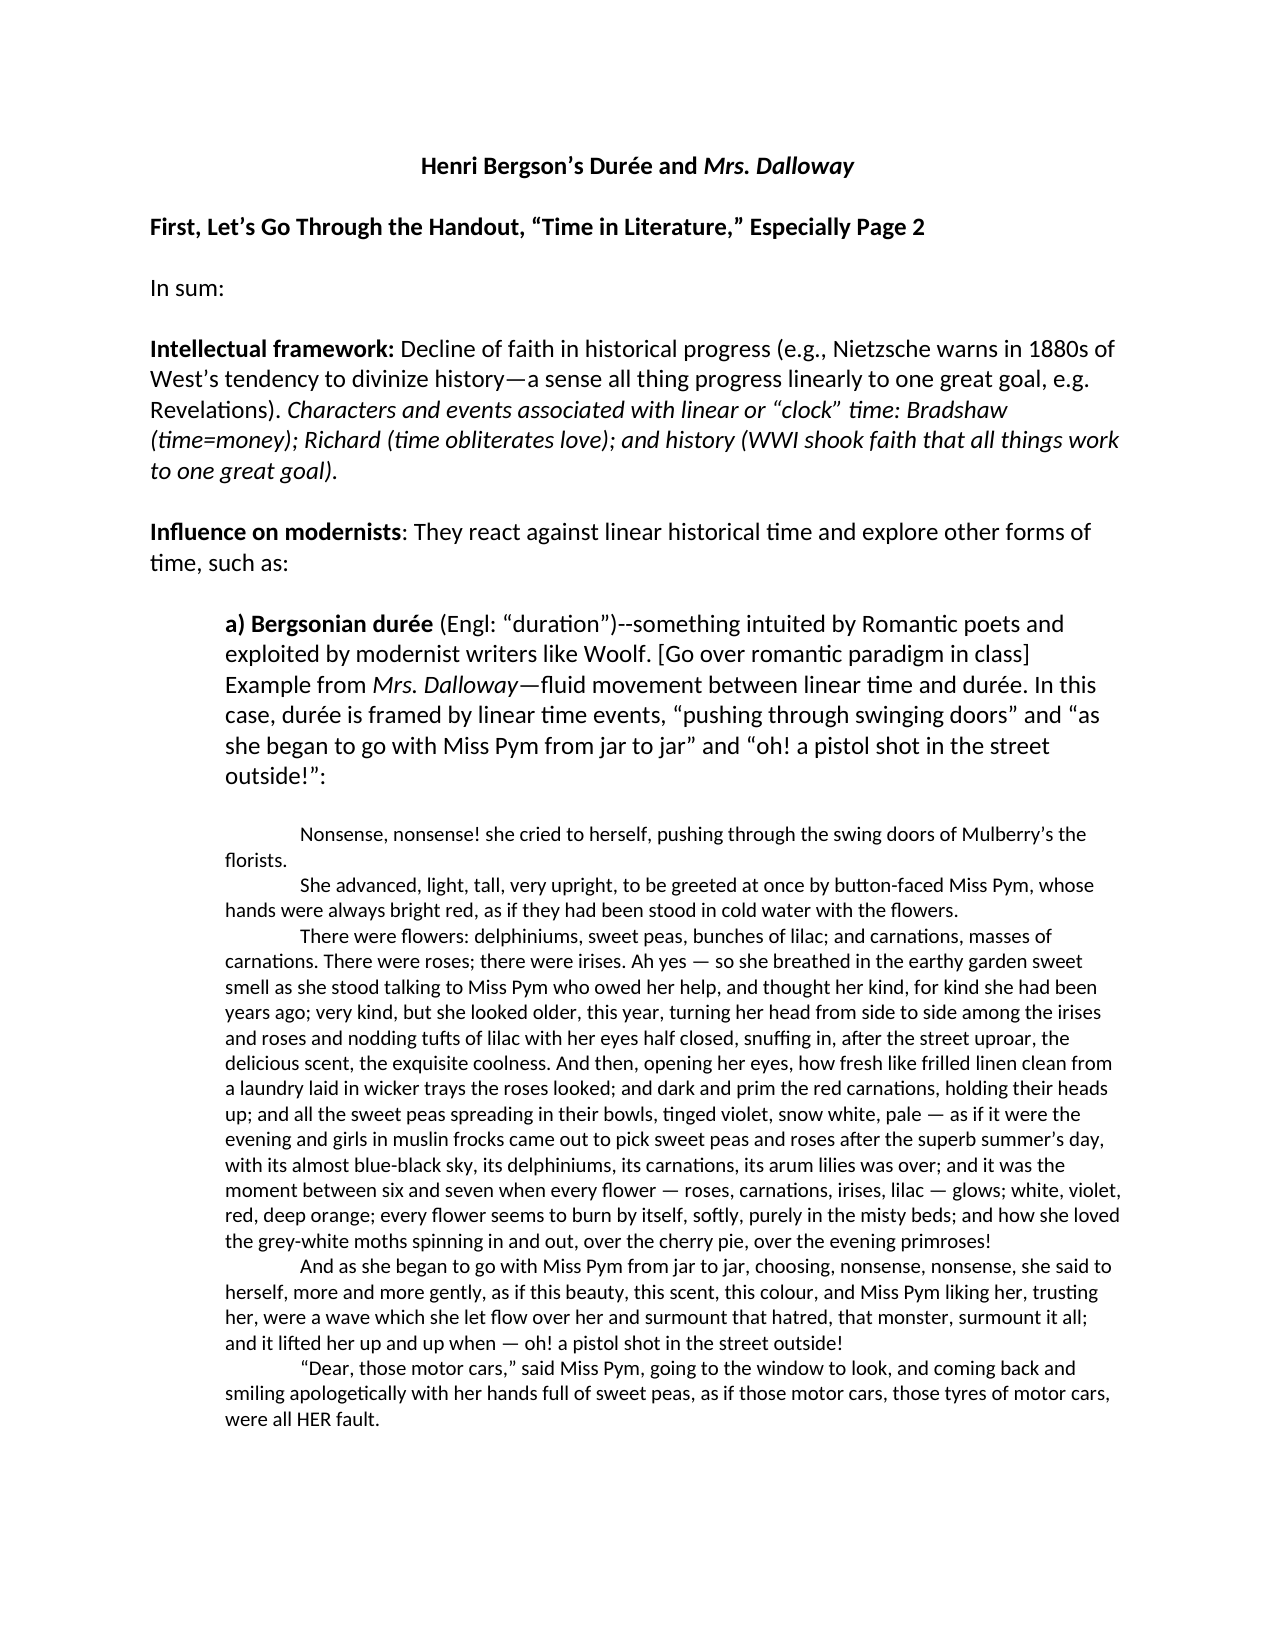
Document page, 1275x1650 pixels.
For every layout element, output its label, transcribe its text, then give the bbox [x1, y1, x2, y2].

text She advanced, light, tall, very upright, to be greeted at once by button-faced Miss Pym, whose hands were always bright red, as if they had been stood in cold water with the flowers. [225, 872, 1125, 923]
text Nonsense, nonsense! she cried to herself, pushing through the swing doors of Mulberry’s the florists. [225, 821, 1125, 872]
text Intellectual framework: Decline of faith in historical progress (e.g., Nietzsche warns in 1880s of West’s tendency to divinize history—a sense all thing progress linearly to one great goal, e.g. Revelations). Characters and events associated with linear or “clock” time: Bradshaw (time=money); Richard (time obliterates love); and history (WWI shook faith that all things work to one great goal). [150, 333, 1125, 486]
text a) Bergsonian durée (Engl: “duration”)--something intuited by Romantic poets and exploited by modernist writers like Woolf. [Go over romantic paradigm in class] [225, 608, 1125, 669]
text “Dear, those motor cars,” said Miss Pym, going to the window to look, and coming back and smiling apologetically with her hands full of sweet peas, as if those motor cars, those tyres of motor cars, were all HER fault. [225, 1355, 1125, 1431]
text First, Let’s Go Through the Handout, “Time in Literature,” Especially Page 2 [150, 211, 1125, 242]
text There were flowers: delphiniums, sweet peas, bunches of lilac; and carnations, masses of carnations. There were roses; there were irises. Ah yes — so she breathed in the earthy garden sweet smell as she stood talking to Miss Pym who owed her help, and thought her kind, for kind she had been years ago; very kind, but she looked older, this year, turning her head from side to side among the irises and roses and nodding tufts of lilac with her eyes half closed, snuffing in, after the street uproar, the delicious scent, the exquisite coolness. And then, opening her eyes, how fresh like frilled linen clean from a laundry laid in wicker trays the roses looked; and dark and prim the red carnations, holding their heads up; and all the sweet peas spreading in their bowls, tinged violet, snow white, pale — as if it were the evening and girls in muslin frocks came out to pick sweet peas and roses after the superb summer’s day, with its almost blue-black sky, its delphiniums, its carnations, its arum lilies was over; and it was the [225, 923, 1125, 1177]
text moment between six and seven when every flower — roses, carnations, irises, lilac — glows; white, violet, red, deep orange; every flower seems to burn by itself, softly, purely in the misty beds; and how she loved the grey-white moths spinning in and out, over the cherry pie, over the evening primroses! [225, 1177, 1125, 1253]
text And as she began to go with Miss Pym from jar to jar, choosing, nonsense, nonsense, she said to herself, more and more gently, as if this beauty, this scent, this colour, and Miss Pym liking her, trusting her, were a wave which she let flow over her and surmount that hatred, that monster, surmount it all; and it lifted her up and up when — oh! a pistol shot in the street outside! [225, 1253, 1125, 1355]
text Example from Mrs. Dalloway—fluid movement between linear time and durée. In this case, durée is framed by linear time events, “pushing through swinging doors” and “as she began to go with Miss Pym from jar to jar” and “oh! a pistol shot in the street outside!”: [225, 669, 1125, 791]
text Influence on modernists: They react against linear historical time and explore other forms of time, such as: [150, 516, 1125, 577]
text In sum: [150, 272, 1125, 303]
text Henri Bergson’s Durée and Mrs. Dalloway [150, 150, 1125, 181]
